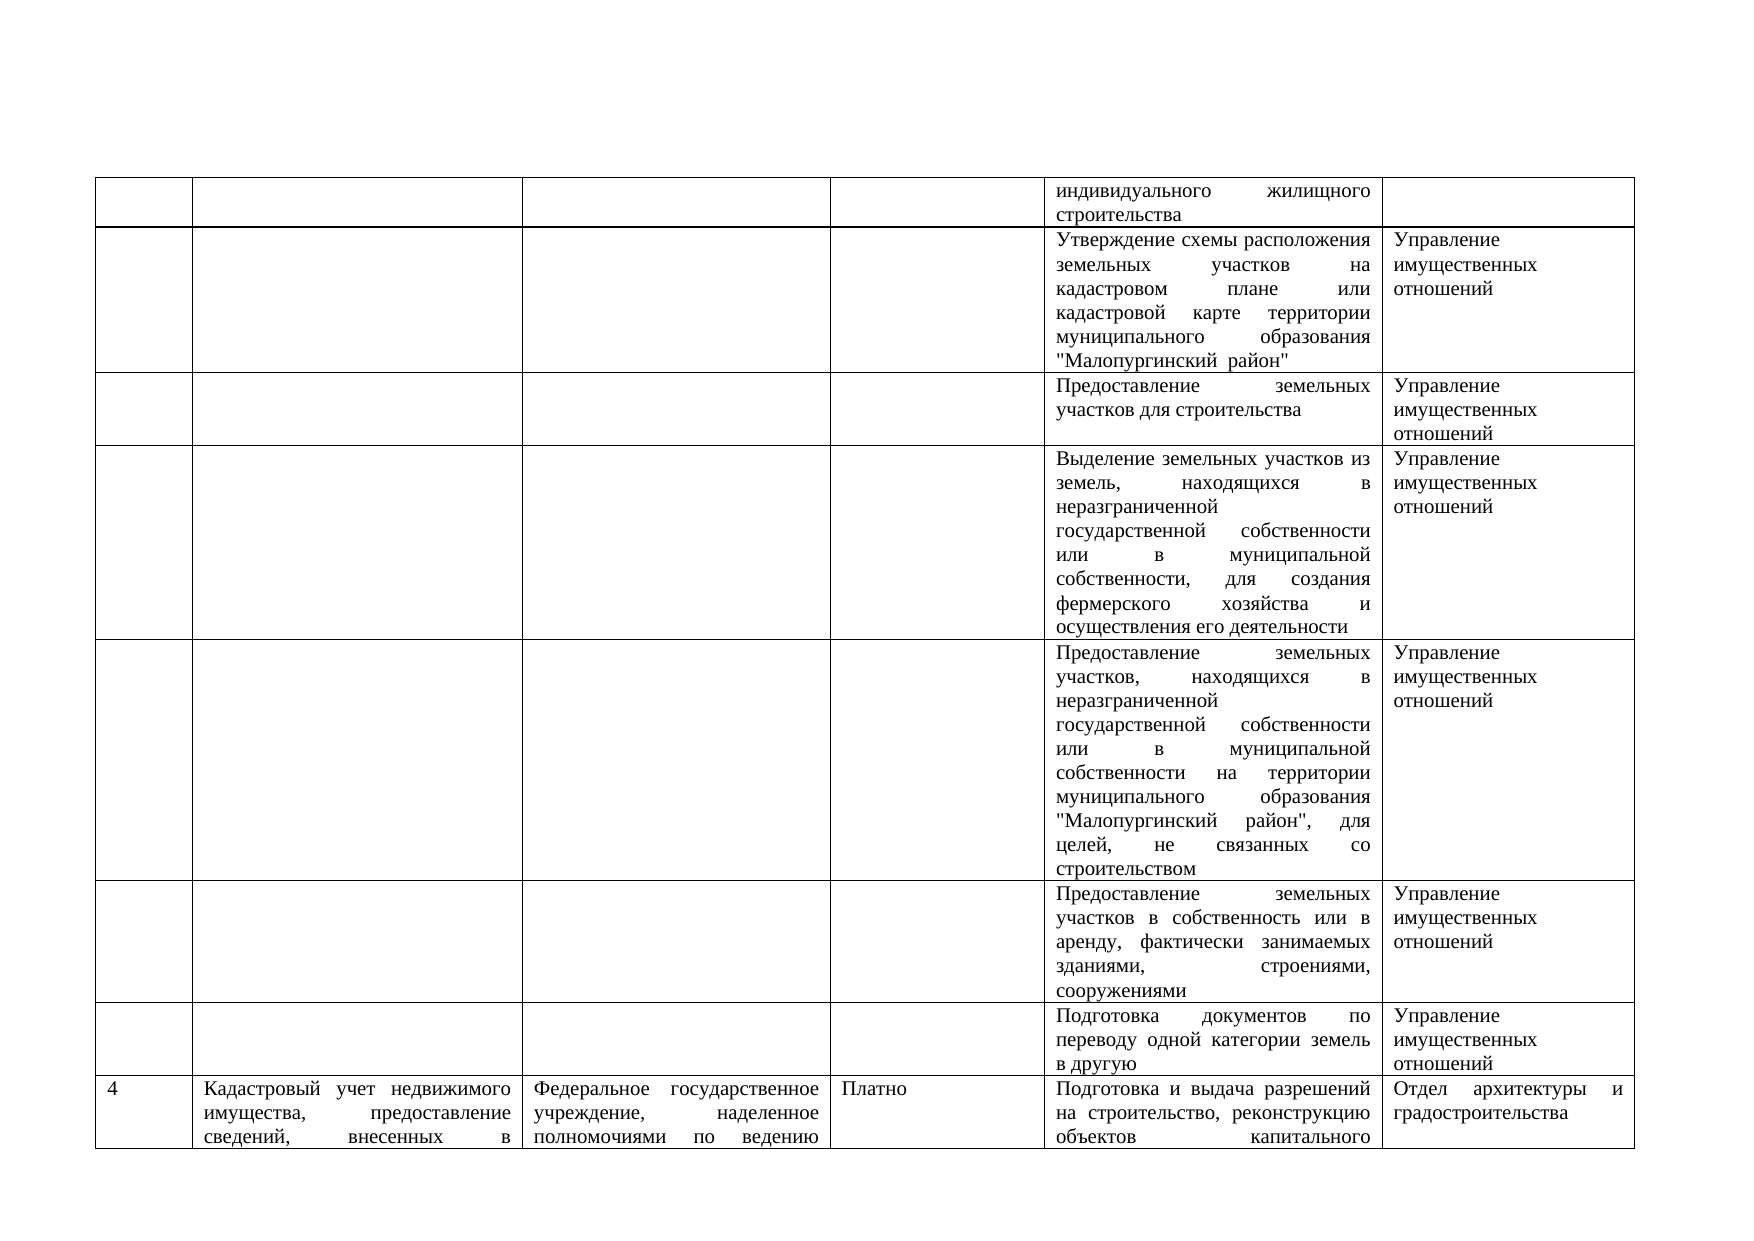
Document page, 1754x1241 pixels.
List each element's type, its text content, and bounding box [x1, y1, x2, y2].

table_cell [96, 373, 192, 445]
table_cell Выделение земельных участков из земель, находящихся в неразграниченной государственной собственности или в муниципальной собственности, для создания фермерского хозяйства и осуществления его деятельности [1045, 446, 1382, 638]
table_cell Управление имущественных отношений [1383, 640, 1634, 880]
table_cell Управление имущественных отношений [1383, 881, 1634, 1002]
table_cell Предоставление земельных участков в собственность или в аренду, фактически занимаемых зданиями, строениями, сооружениями [1045, 881, 1382, 1002]
table_cell [523, 228, 830, 372]
table_cell [193, 446, 522, 638]
table_cell [193, 640, 522, 880]
table_cell [523, 881, 830, 1002]
table_cell [831, 178, 1044, 226]
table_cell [1045, 178, 1382, 226]
table_cell [193, 1003, 522, 1075]
table_cell Предоставление земельных участков, находящихся в неразграниченной государственной собственности или в муниципальной собственности на территории муниципального образования "Малопургинский район", для целей, не связанных со строительством [1045, 640, 1382, 880]
table_cell [523, 640, 830, 880]
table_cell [523, 1076, 830, 1148]
table_cell [96, 178, 192, 226]
table_cell [193, 178, 522, 226]
table_cell Предоставление земельных участков для строительства [1045, 373, 1382, 445]
table_cell [96, 1003, 192, 1075]
table_cell [831, 373, 1044, 445]
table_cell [1045, 1076, 1382, 1148]
table_cell [96, 640, 192, 880]
table_cell Подготовка документов по переводу одной категории земель в другую [1045, 1003, 1382, 1075]
table_cell [96, 881, 192, 1002]
table_cell [193, 228, 522, 372]
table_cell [193, 1076, 522, 1148]
table_cell 4 [96, 1076, 192, 1148]
table_cell [193, 373, 522, 445]
table_cell Утверждение схемы расположения земельных участков на кадастровом плане или кадастровой карте территории муниципального образования "Малопургинский район" [1045, 228, 1382, 372]
table_cell [523, 373, 830, 445]
table_cell Управление имущественных отношений [1383, 446, 1634, 638]
table_cell [193, 881, 522, 1002]
table_cell Управление имущественных отношений [1383, 228, 1634, 372]
table_cell [523, 178, 830, 226]
table_cell [831, 640, 1044, 880]
table_cell Управление имущественных отношений [1383, 1003, 1634, 1075]
table_cell [831, 228, 1044, 372]
table_cell [96, 446, 192, 638]
table_cell [831, 446, 1044, 638]
table_cell Платно [831, 1076, 1044, 1148]
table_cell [1383, 178, 1634, 226]
table_cell [831, 1003, 1044, 1075]
table_cell [831, 881, 1044, 1002]
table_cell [1383, 1076, 1634, 1148]
table_cell Управление имущественных отношений [1383, 373, 1634, 445]
table_cell [96, 228, 192, 372]
table_cell [523, 1003, 830, 1075]
table_cell [523, 446, 830, 638]
